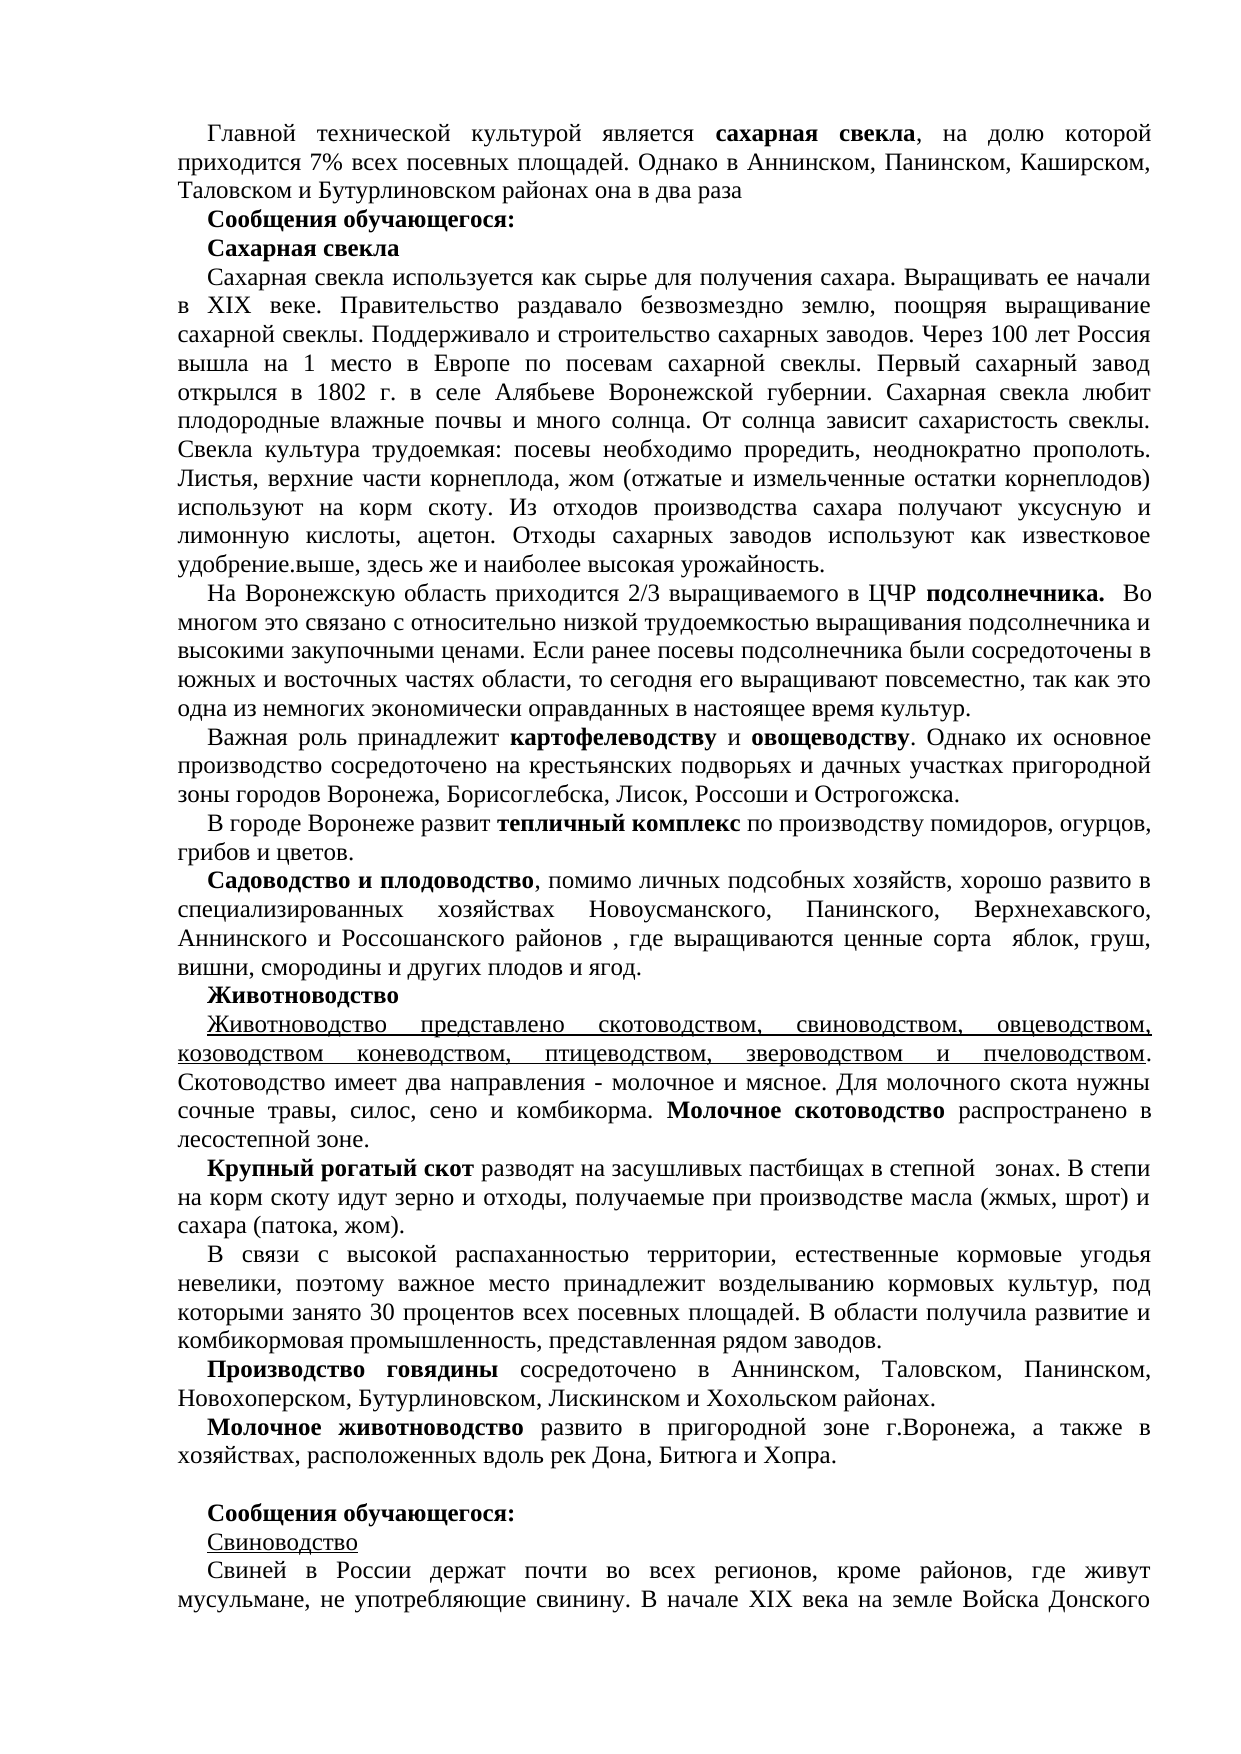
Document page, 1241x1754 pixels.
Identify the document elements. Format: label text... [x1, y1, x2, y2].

text Сахарная свекла [177, 233, 1152, 262]
text Животноводство представлено скотоводством, свиноводством, овцеводством, козоводством коневодством, птицеводством, звероводством и пчеловодством. Скотоводство имеет два направления - молочное и мясное. Для молочного скота нужны сочные травы, силос, сено и комбикорма. Молочное скотоводство распространено в лесостепной зоне. [177, 1009, 1152, 1153]
text На Воронежскую область приходится 2/3 выращиваемого в ЦЧР подсолнечника. Во многом это связано с относительно низкой трудоемкостью выращивания подсолнечника и высокими закупочными ценами. Если ранее посевы подсолнечника были сосредоточены в южных и восточных частях области, то сегодня его выращивают повсеместно, так как это одна из немногих экономически оправданных в настоящее время культур. [177, 578, 1152, 722]
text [177, 1556, 1152, 1613]
text Крупный рогатый скот разводят на засушливых пастбищах в степной зонах. В степи на корм скоту идут зерно и отходы, получаемые при производстве масла (жмых, шрот) и сахара (патока, жом). [177, 1153, 1152, 1239]
text Садоводство и плодоводство, помимо личных подсобных хозяйств, хорошо развито в специализированных хозяйствах Новоусманского, Панинского, Верхнехавского, Аннинского и Россошанского районов , где выращиваются ценные сорта яблок, груш, вишни, смородины и других плодов и ягод. [177, 866, 1152, 981]
text Производство говядины сосредоточено в Аннинском, Таловском, Панинском, Новохоперском, Бутурлиновском, Лискинском и Хохольском районах. [177, 1354, 1152, 1412]
text Свиноводство [177, 1527, 1152, 1556]
text В связи с высокой распаханностью территории, естественные кормовые угодья невелики, поэтому важное место принадлежит возделыванию кормовых культур, под которыми занято 30 процентов всех посевных площадей. В области получила развитие и комбикормовая промышленность, представленная рядом заводов. [177, 1239, 1152, 1354]
text Сахарная свекла используется как сырье для получения сахара. Выращивать ее начали в XIX веке. Правительство раздавало безвозмездно землю, поощряя выращивание сахарной свеклы. Поддерживало и строительство сахарных заводов. Через 100 лет Россия вышла на 1 место в Европе по посевам сахарной свеклы. Первый сахарный завод открылся в 1802 г. в селе Алябьеве Воронежской губернии. Сахарная свекла любит плодородные влажные почвы и много солнца. От солнца зависит сахаристость свеклы. Свекла культура трудоемкая: посевы необходимо проредить, неоднократно прополоть. Листья, верхние части корнеплода, жом (отжатые и измельченные остатки корнеплодов) используют на корм скоту. Из отходов производства сахара получают уксусную и лимонную кислоты, ацетон. Отходы сахарных заводов используют как известковое удобрение.выше, здесь же и наиболее высокая урожайность. [177, 262, 1152, 578]
text Животноводство [177, 981, 1152, 1009]
text Сообщения обучающегося: [177, 204, 1152, 233]
text Сообщения обучающегося: [177, 1498, 1152, 1527]
text Важная роль принадлежит картофелеводству и овощеводству. Однако их основное производство сосредоточено на крестьянских подворьях и дачных участках пригородной зоны городов Воронежа, Борисоглебска, Лисок, Россоши и Острогожска. [177, 722, 1152, 808]
text Главной технической культурой является сахарная свекла, на долю которой приходится 7% всех посевных площадей. Однако в Аннинском, Панинском, Каширском, Таловском и Бутурлиновском районах она в два раза [177, 118, 1152, 204]
text Молочное животноводство развито в пригородной зоне г.Воронежа, а также в хозяйствах, расположенных вдоль рек Дона, Битюга и Хопра. [177, 1412, 1152, 1469]
text В городе Воронеже развит тепличный комплекс по производству помидоров, огурцов, грибов и цветов. [177, 808, 1152, 866]
